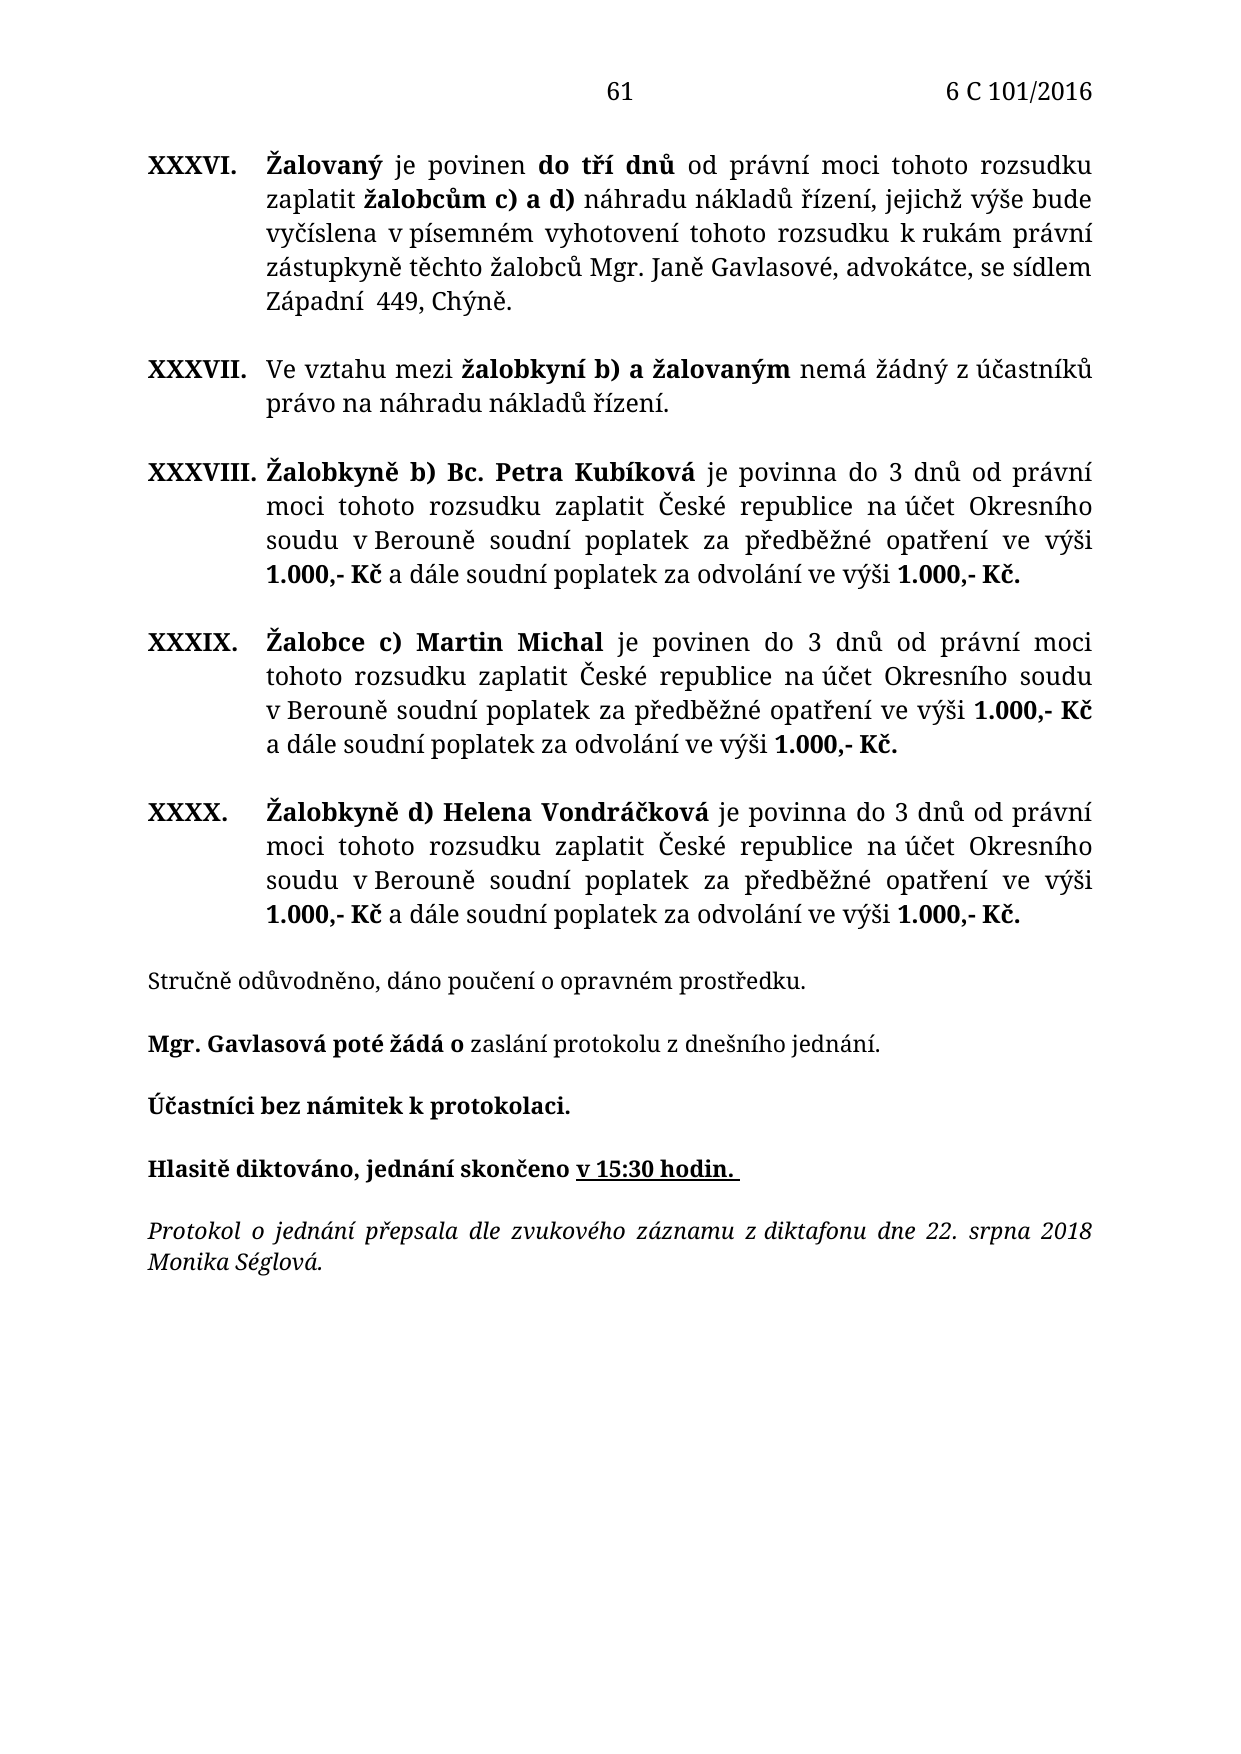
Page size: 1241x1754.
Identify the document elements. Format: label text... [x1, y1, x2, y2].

text Stručně odůvodněno, dáno poučení o opravném prostředku. [148, 965, 1093, 996]
text XXXVII. Ve vztahu mezi žalobkyní b) a žalovaným nemá žádný z účastníků právo na náhradu nákladů řízení. [148, 352, 1093, 420]
text Mgr. Gavlasová poté žádá o zaslání protokolu z dnešního jednání. [148, 1028, 1093, 1059]
text Účastníci bez námitek k protokolaci. [148, 1090, 1093, 1121]
text XXXVI. Žalovaný je povinen do tří dnů od právní moci tohoto rozsudku zaplatit žalobcům c) a d) náhradu nákladů řízení, jejichž výše bude vyčíslena v písemném vyhotovení tohoto rozsudku k rukám právní zástupkyně těchto žalobců Mgr. Janě Gavlasové, advokátce, se sídlem Západní 449, Chýně. [148, 148, 1093, 318]
text XXXIX. Žalobce c) Martin Michal je povinen do 3 dnů od právní moci tohoto rozsudku zaplatit České republice na účet Okresního soudu v Berouně soudní poplatek za předběžné opatření ve výši 1.000,- Kč a dále soudní poplatek za odvolání ve výši 1.000,- Kč. [148, 624, 1093, 761]
text Protokol o jednání přepsala dle zvukového záznamu z diktafonu dne 22. srpna 2018 Monika Séglová. [148, 1215, 1093, 1278]
text XXXX. Žalobkyně d) Helena Vondráčková je povinna do 3 dnů od právní moci tohoto rozsudku zaplatit České republice na účet Okresního soudu v Berouně soudní poplatek za předběžné opatření ve výši 1.000,- Kč a dále soudní poplatek za odvolání ve výši 1.000,- Kč. [148, 795, 1093, 931]
text XXXVIII. Žalobkyně b) Bc. Petra Kubíková je povinna do 3 dnů od právní moci tohoto rozsudku zaplatit České republice na účet Okresního soudu v Berouně soudní poplatek za předběžné opatření ve výši 1.000,- Kč a dále soudní poplatek za odvolání ve výši 1.000,- Kč. [148, 454, 1093, 590]
text Hlasitě diktováno, jednání skončeno v 15:30 hodin. [148, 1153, 1093, 1184]
